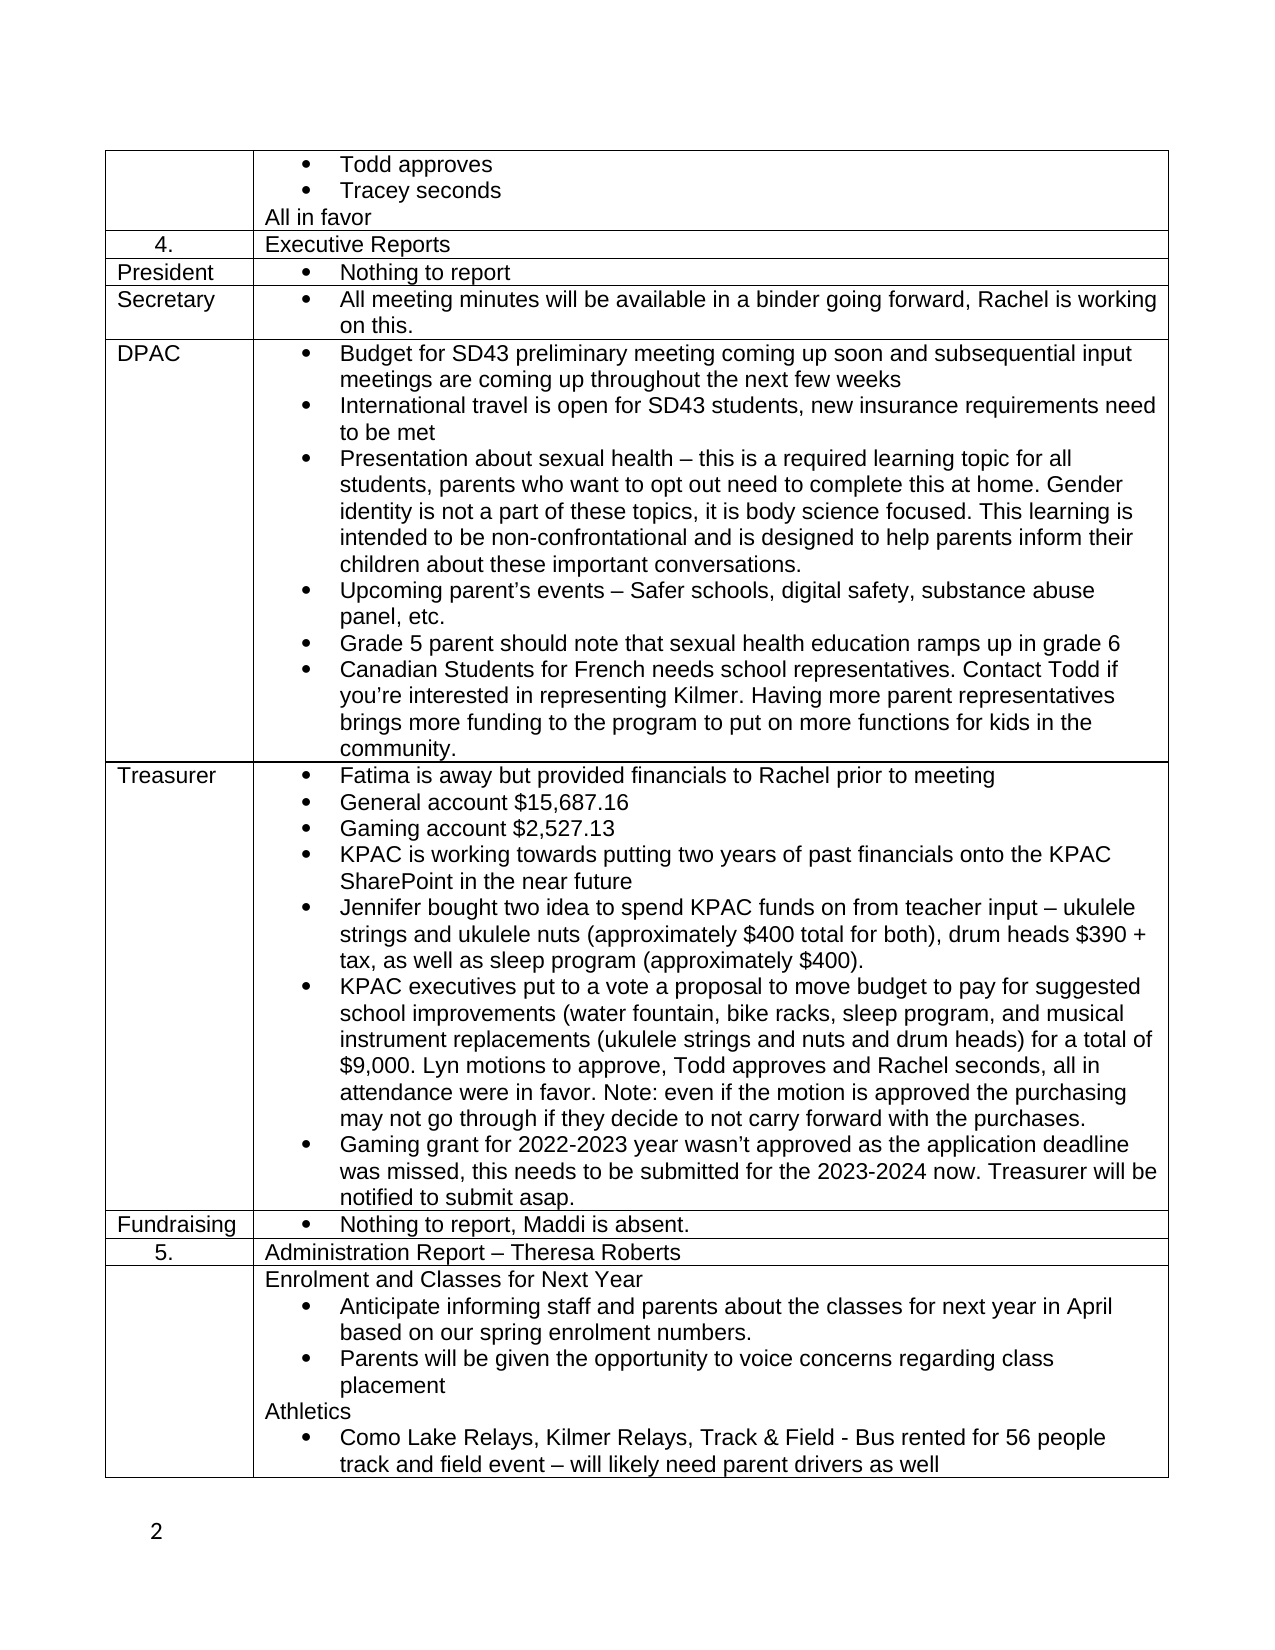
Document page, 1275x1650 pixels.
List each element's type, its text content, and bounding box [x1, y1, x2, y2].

table_cell President [106, 259, 253, 285]
table_cell [106, 151, 253, 230]
table_cell Treasurer [106, 763, 253, 1210]
table_cell Nothing to report [254, 259, 1168, 285]
table_cell [106, 231, 253, 257]
table_cell Executive Reports [254, 231, 1168, 257]
table_cell [106, 1266, 253, 1477]
table_cell [106, 1239, 253, 1265]
table_cell Budget for SD43 preliminary meeting coming up soon and subsequential input meetings are coming up throughout the next few weeks International travel is open for SD43 students, new insurance requirements need to be met Presentation about sexual health – this is a required learning topic for all students, parents who want to opt out need to complete this at home. Gender identity is not a part of these topics, it is body science focused. This learning is intended to be non-confrontational and is designed to help parents inform their children about these important conversations. Upcoming parent’s events – Safer schools, digital safety, substance abuse panel, etc. Grade 5 parent should note that sexual health education ramps up in grade 6 Canadian Students for French needs school representatives. Contact Todd if you’re interested in representing Kilmer. Having more parent representatives brings more funding to the program to put on more functions for kids in the community. [254, 340, 1168, 761]
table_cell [254, 1266, 1168, 1477]
table_cell Nothing to report, Maddi is absent. [254, 1211, 1168, 1238]
table_cell Fundraising [106, 1211, 253, 1238]
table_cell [254, 151, 1168, 230]
table_cell Fatima is away but provided financials to Rachel prior to meeting General account $15,687.16 Gaming account $2,527.13 KPAC is working towards putting two years of past financials onto the KPAC SharePoint in the near future Jennifer bought two idea to spend KPAC funds on from teacher input – ukulele strings and ukulele nuts (approximately $400 total for both), drum heads $390 + tax, as well as sleep program (approximately $400). KPAC executives put to a vote a proposal to move budget to pay for suggested school improvements (water fountain, bike racks, sleep program, and musical instrument replacements (ukulele strings and nuts and drum heads) for a total of $9,000. Lyn motions to approve, Todd approves and Rachel seconds, all in attendance were in favor. Note: even if the motion is approved the purchasing may not go through if they decide to not carry forward with the purchases. Gaming grant for 2022-2023 year wasn’t approved as the application deadline was missed, this needs to be submitted for the 2023-2024 now. Treasurer will be notified to submit asap. [254, 763, 1168, 1210]
table_cell Administration Report – Theresa Roberts [254, 1239, 1168, 1265]
table_cell All meeting minutes will be available in a binder going forward, Rachel is working on this. [254, 286, 1168, 339]
table_cell Secretary [106, 286, 253, 339]
table_cell DPAC [106, 340, 253, 761]
